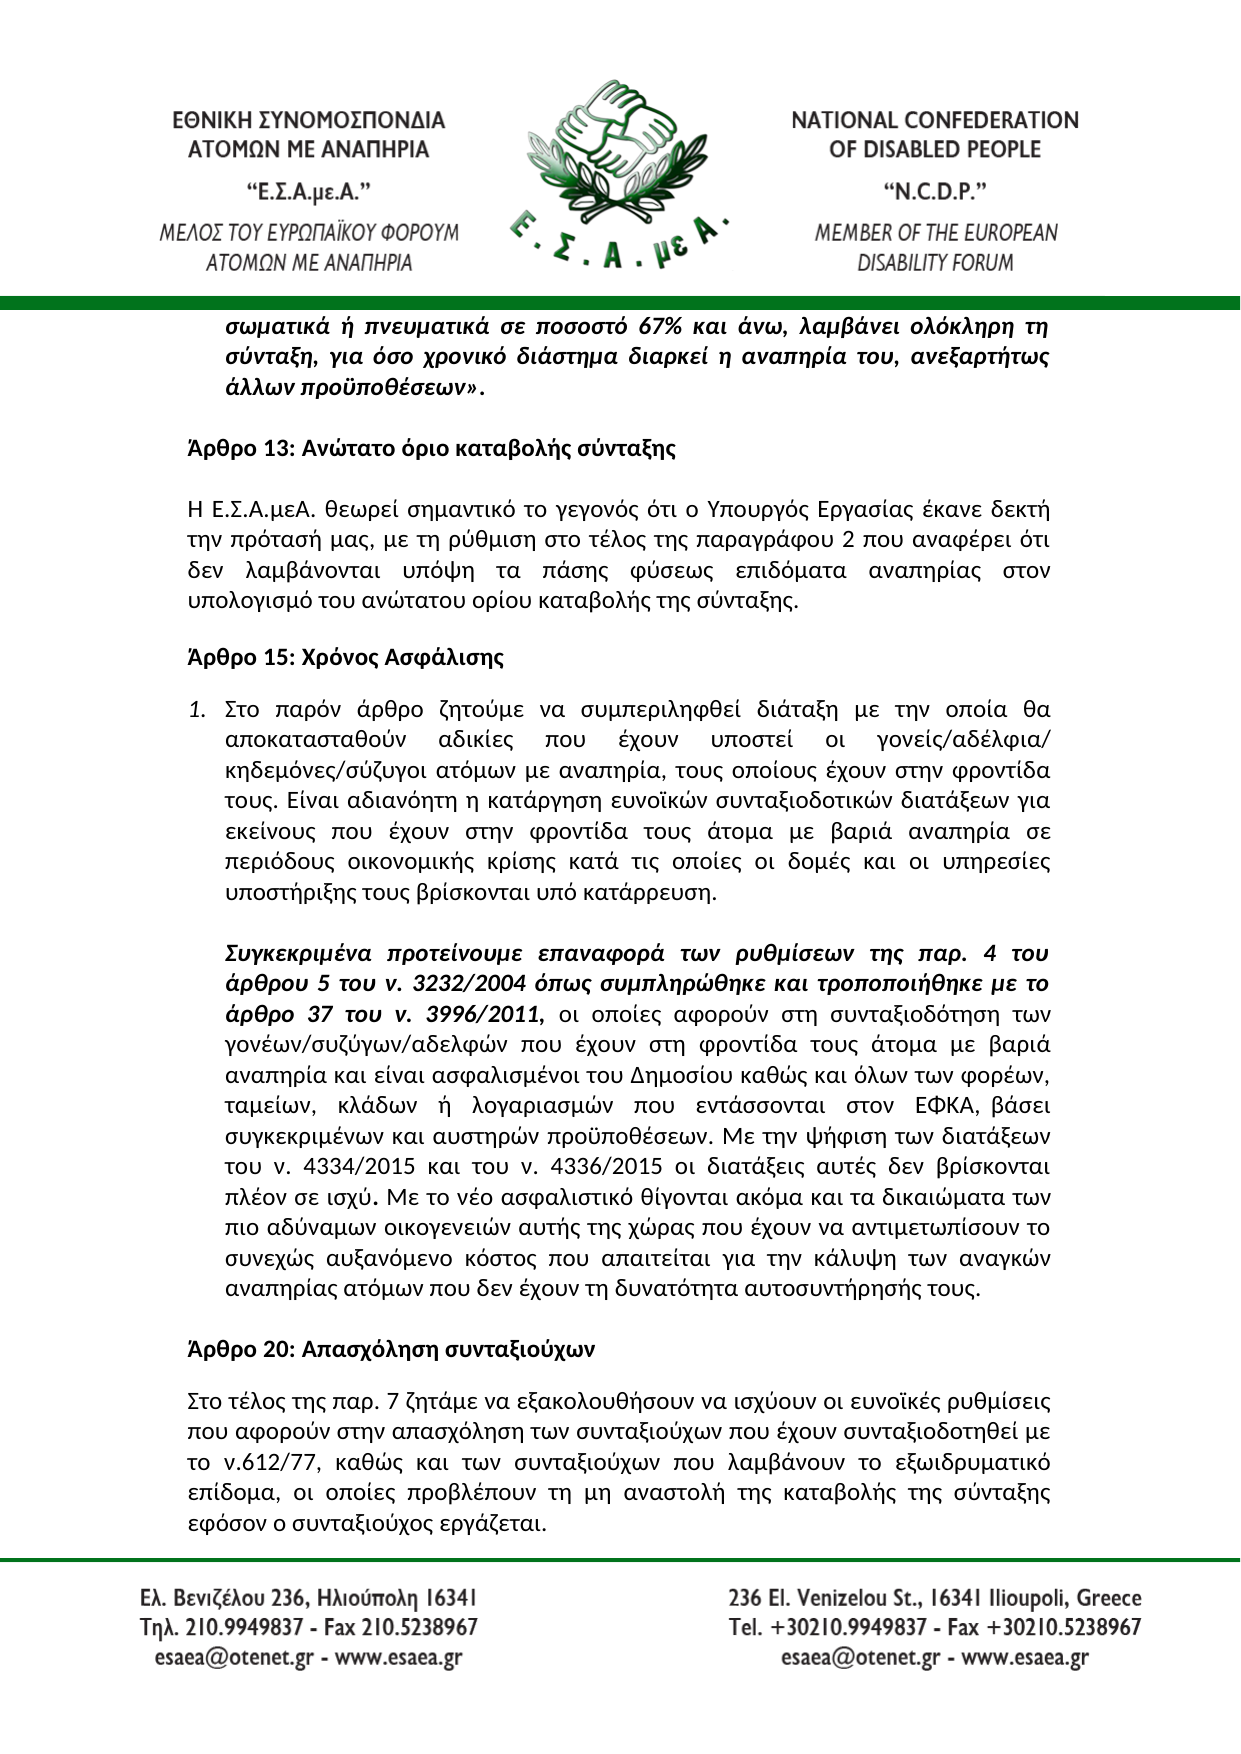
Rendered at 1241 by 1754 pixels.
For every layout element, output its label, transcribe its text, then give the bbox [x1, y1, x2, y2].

text Στο τέλος της παρ. 7 ζητάμε να εξακολουθήσουν να ισχύουν οι ευνοϊκές ρυθμίσεις που αφορούν στην απασχόληση των συνταξιούχων που έχουν συνταξιοδοτηθεί με το ν.612/77, καθώς και των συνταξιούχων που λαμβάνουν το εξωιδρυματικό επίδομα, οι οποίες προβλέπουν τη μη αναστολή της καταβολής της σύνταξης εφόσον ο συνταξιούχος εργάζεται. [187, 1385, 1053, 1538]
text Η Ε.Σ.Α.μεΑ. θεωρεί σημαντικό το γεγονός ότι ο Υπουργός Εργασίας έκανε δεκτή την πρότασή μας, με τη ρύθμιση στο τέλος της παραγράφου 2 που αναφέρει ότι δεν λαμβάνονται υπόψη τα πάσης φύσεως επιδόματα αναπηρίας στον υπολογισμό του ανώτατου ορίου καταβολής της σύνταξης. [187, 493, 1053, 615]
picture [0, 1558, 1241, 1681]
text Άρθρο 15: Χρόνος Ασφάλισης [187, 641, 1053, 672]
text Συγκεκριμένα προτείνουμε επαναφορά των ρυθμίσεων της παρ. 4 του άρθρου 5 του ν. 3232/2004 όπως συμπληρώθηκε και τροποποιήθηκε με το άρθρο 37 του ν. 3996/2011, οι οποίες αφορούν στη συνταξιοδότηση των γονέων/συζύγων/αδελφών που έχουν στη φροντίδα τους άτομα με βαριά αναπηρία και είναι ασφαλισμένοι του Δημοσίου καθώς και όλων των φορέων, ταμείων, κλάδων ή λογαριασμών που εντάσσονται στον ΕΦΚΑ, βάσει συγκεκριμένων και αυστηρών προϋποθέσεων. Με την ψήφιση των διατάξεων του ν. 4334/2015 και του ν. 4336/2015 οι διατάξεις αυτές δεν βρίσκονται πλέον σε ισχύ. Με το νέο ασφαλιστικό θίγονται ακόμα και τα δικαιώματα των πιο αδύναμων οικογενειών αυτής της χώρας που έχουν να αντιμετωπίσουν το συνεχώς αυξανόμενο κόστος που απαιτείται για την κάλυψη των αναγκών αναπηρίας ατόμων που δεν έχουν τη δυνατότητα αυτοσυντήρησής τους. [225, 937, 1053, 1303]
text Άρθρο 13: Ανώτατο όριο καταβολής σύνταξης [187, 432, 1053, 462]
list Στο παρόν άρθρο ζητούμε να συμπεριληφθεί διάταξη με την οποία θα αποκατασταθούν αδικίες που έχουν υποστεί οι γονείς/αδέλφια/ κηδεμόνες/σύζυγοι ατόμων με αναπηρία, τους οποίους έχουν στην φροντίδα τους. Είναι αδιανόητη η κατάργηση ευνοϊκών συνταξιοδοτικών διατάξεων για εκείνους που έχουν στην φροντίδα τους άτομα με βαριά αναπηρία σε περιόδους οικονομικής κρίσης κατά τις οποίες οι δομές και οι υπηρεσίες υποστήριξης τους βρίσκονται υπό κατάρρευση. [187, 693, 1053, 906]
picture [0, 73, 1241, 310]
text Άρθρο 20: Απασχόληση συνταξιούχων [187, 1334, 1053, 1364]
